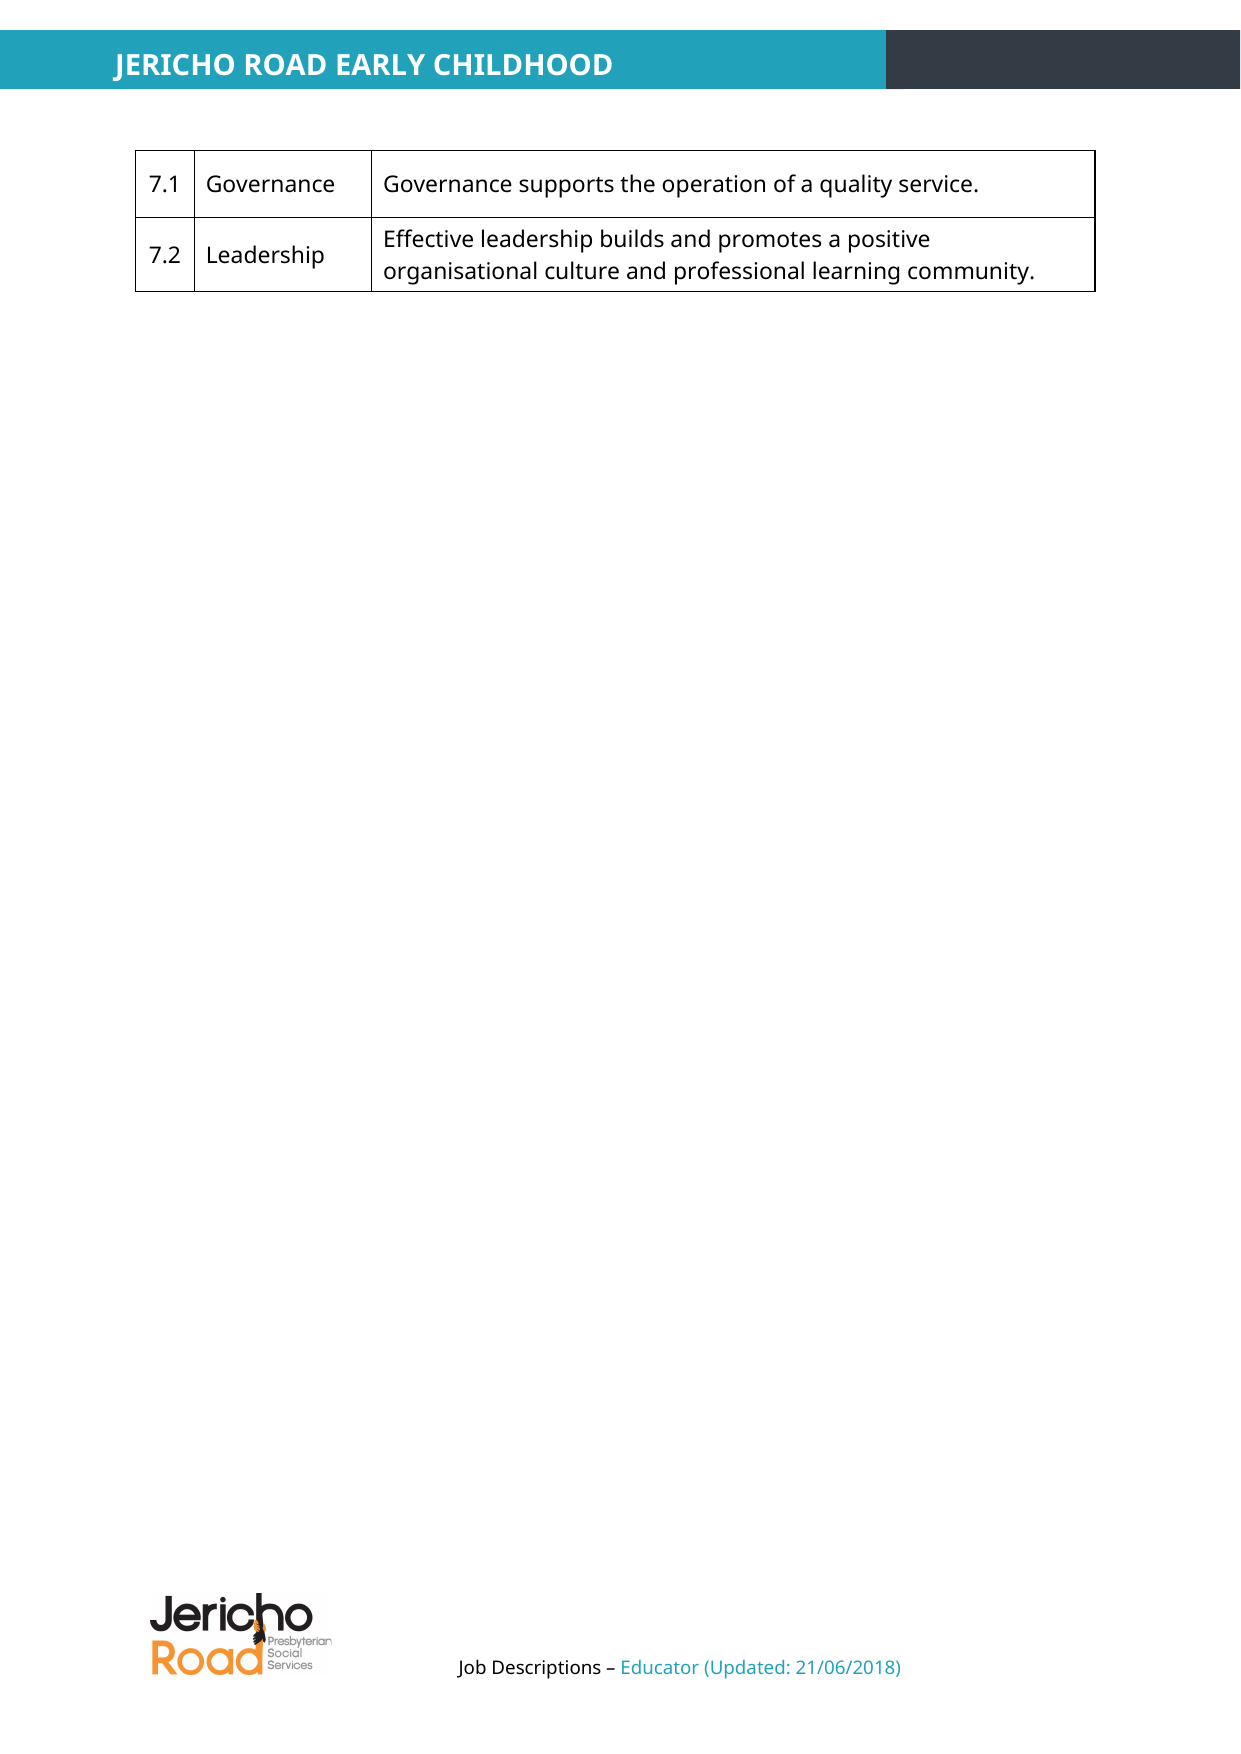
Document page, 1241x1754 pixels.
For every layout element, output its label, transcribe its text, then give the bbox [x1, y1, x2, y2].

table_cell 7.1 [136, 151, 194, 217]
table_cell Governance [195, 151, 371, 217]
table_cell Effective leadership builds and promotes a positive organisational culture and professional learning community. [372, 218, 1094, 291]
table_cell 7.2 [136, 218, 194, 291]
picture [150, 1593, 332, 1675]
table_cell Leadership [195, 218, 371, 291]
table_cell Governance supports the operation of a quality service. [372, 151, 1094, 217]
